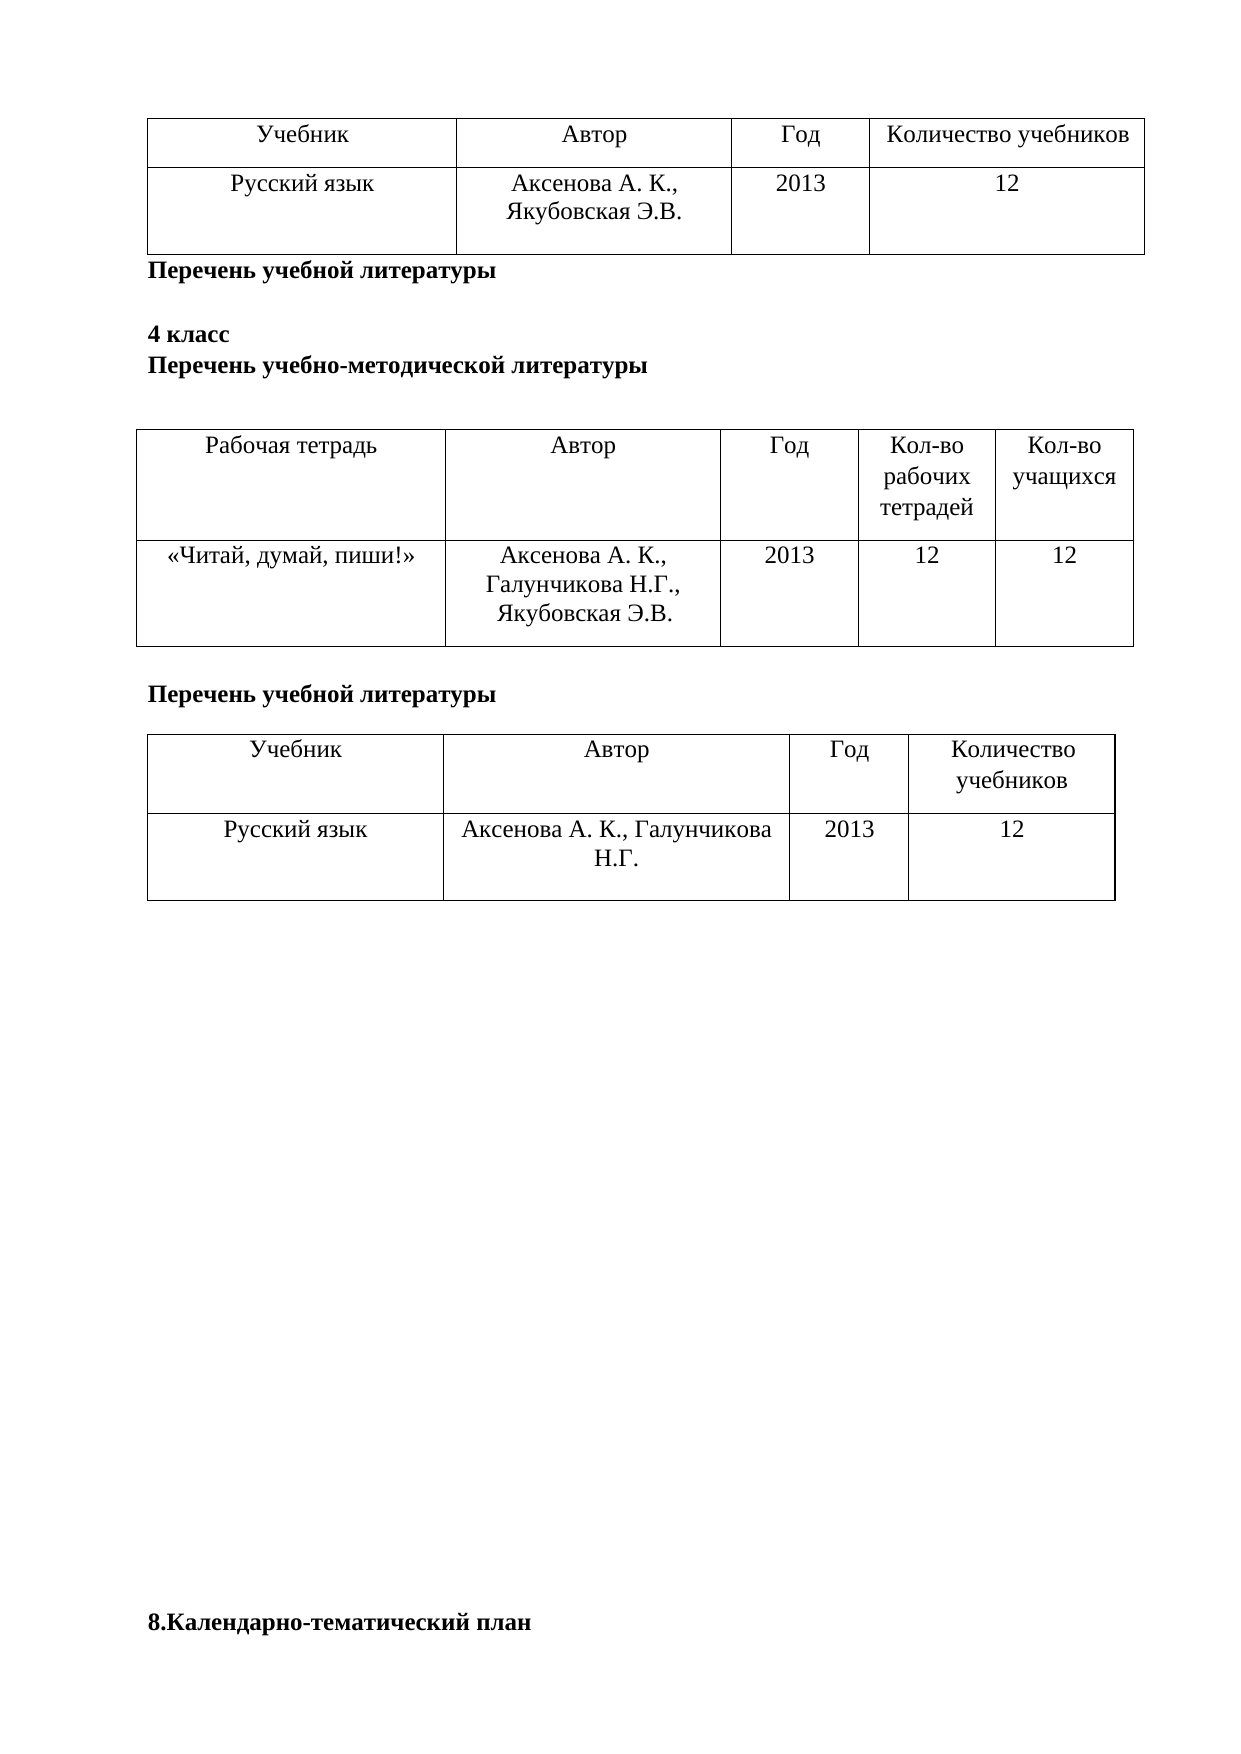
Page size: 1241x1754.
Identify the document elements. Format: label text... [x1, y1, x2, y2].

text 4 класс [148, 319, 1152, 348]
table_cell 2013 [790, 814, 908, 900]
table_header Автор [444, 735, 789, 813]
text Перечень учебно-методической литературы [148, 350, 1152, 379]
table_header Учебник [148, 119, 456, 167]
table_cell 12 [909, 814, 1114, 900]
table_header Автор [457, 119, 731, 167]
table_cell Русский язык [148, 814, 443, 900]
table_header Кол-во учащихся [996, 430, 1133, 539]
text Перечень учебной литературы [148, 255, 1152, 284]
table_cell 12 [996, 541, 1133, 646]
text 8.Календарно-тематический план [148, 1607, 1152, 1636]
table_cell Аксенова А. К., Галунчикова Н.Г. [444, 814, 789, 900]
table_header Год [790, 735, 908, 813]
table_header Количество учебников [909, 735, 1114, 813]
table_header Год [721, 430, 858, 539]
table_cell 2013 [721, 541, 858, 646]
table_cell Русский язык [148, 168, 456, 254]
table_header Кол-во рабочих тетрадей [859, 430, 995, 539]
table_header Количество учебников [870, 119, 1144, 167]
text Перечень учебной литературы [148, 679, 1152, 708]
table_cell 12 [870, 168, 1144, 254]
table_header Рабочая тетрадь [137, 430, 445, 539]
table_cell 12 [859, 541, 995, 646]
table_header Учебник [148, 735, 443, 813]
table_header Год [732, 119, 869, 167]
table_cell «Читай, думай, пиши!» [137, 541, 445, 646]
table_cell Аксенова А. К., Якубовская Э.В. [457, 168, 731, 254]
table_cell Аксенова А. К., Галунчикова Н.Г., Якубовская Э.В. [446, 541, 720, 646]
table_cell 2013 [732, 168, 869, 254]
table_header Автор [446, 430, 720, 539]
